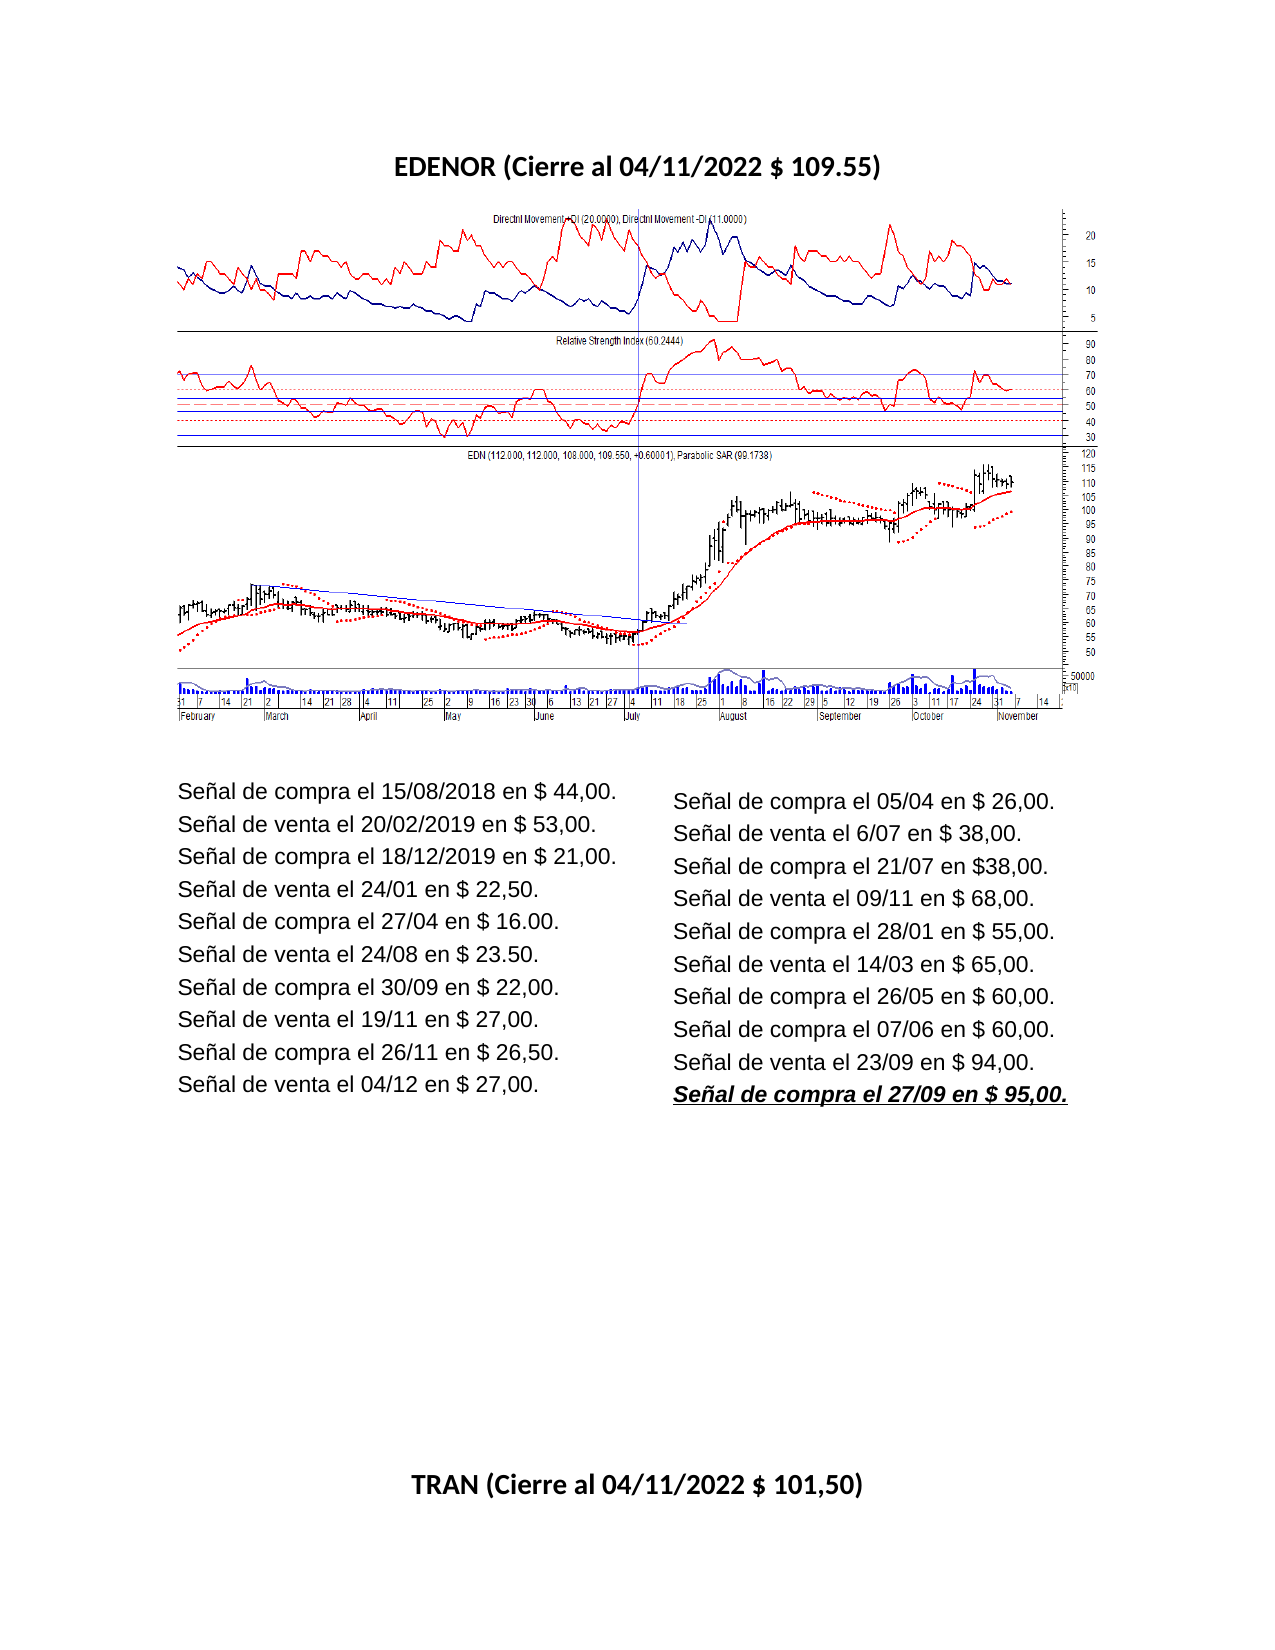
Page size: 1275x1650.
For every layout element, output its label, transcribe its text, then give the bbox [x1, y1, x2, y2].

text EDENOR (Cierre al 04/11/2022 $ 109.55) [177, 148, 1098, 183]
subtitle Señal de compra el 26/11 en $ 26,50. [177, 1039, 657, 1065]
picture [177, 209, 1098, 721]
subtitle Señal de compra el 15/08/2018 en $ 44,00. [177, 778, 1098, 804]
subtitle Señal de venta el 19/11 en $ 27,00. [177, 1006, 657, 1032]
subtitle Señal de compra el 18/12/2019 en $ 21,00. [177, 843, 657, 869]
subtitle Señal de compra el 30/09 en $ 22,00. [177, 973, 657, 1000]
subtitle Señal de venta el 24/08 en $ 23.50. [177, 941, 657, 967]
subtitle Señal de compra el 27/04 en $ 16.00. [177, 908, 657, 935]
subtitle Señal de venta el 20/02/2019 en $ 53,00. [177, 811, 657, 837]
text TRAN (Cierre al 04/11/2022 $ 101,50) [177, 1466, 1098, 1501]
subtitle Señal de venta el 24/01 en $ 22,50. [177, 876, 657, 902]
subtitle Señal de venta el 04/12 en $ 27,00. [177, 1071, 657, 1098]
